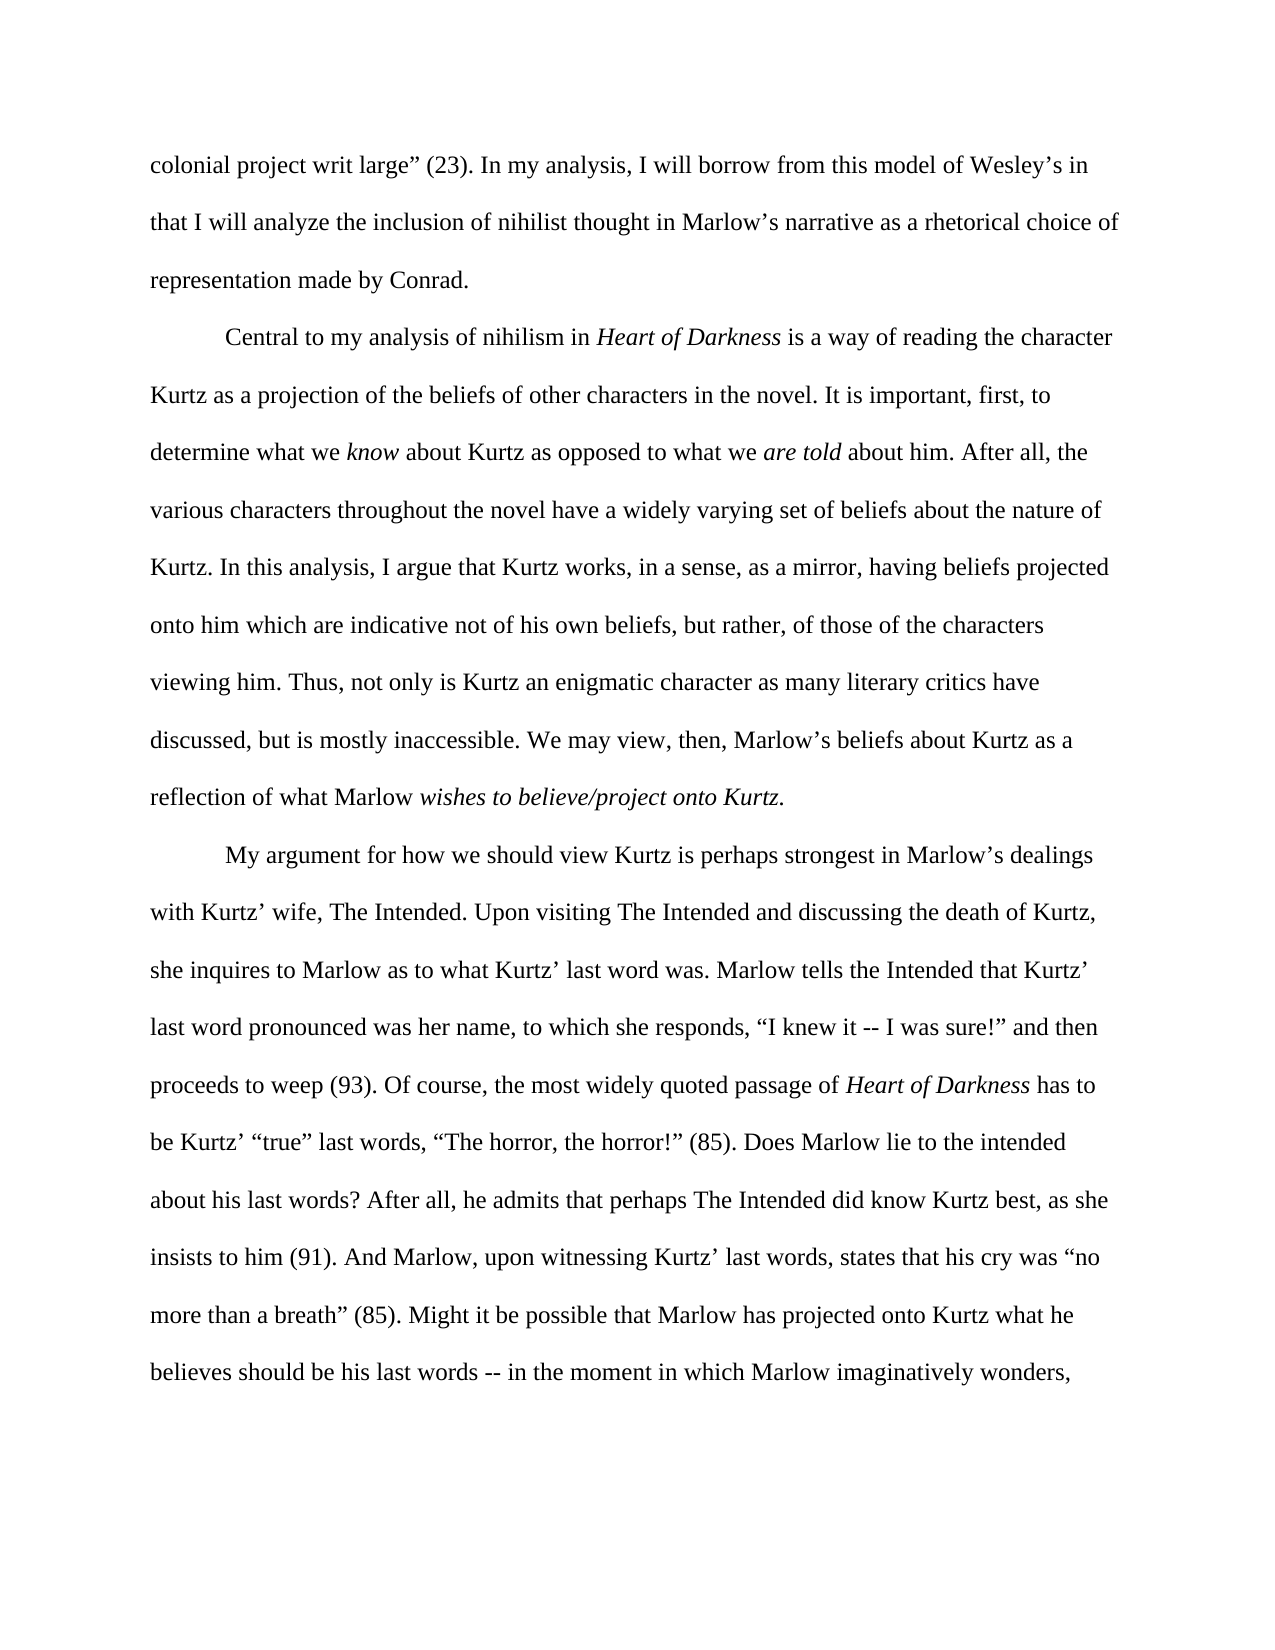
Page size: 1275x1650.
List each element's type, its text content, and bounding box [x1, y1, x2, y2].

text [150, 150, 1125, 294]
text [150, 840, 1125, 1386]
text Central to my analysis of nihilism in Heart of Darkness is a way of reading the character Kurtz as a projection of the beliefs of other characters in the novel. It is important, first, to determine what we know about Kurtz as opposed to what we are told about him. After all, the various characters throughout the novel have a widely varying set of beliefs about the nature of Kurtz. In this analysis, I argue that Kurtz works, in a sense, as a mirror, having beliefs projected onto him which are indicative not of his own beliefs, but rather, of those of the characters viewing him. Thus, not only is Kurtz an enigmatic character as many literary critics have discussed, but is mostly inaccessible. We may view, then, Marlow’s beliefs about Kurtz as a reflection of what Marlow wishes to believe/project onto Kurtz. [150, 322, 1125, 811]
